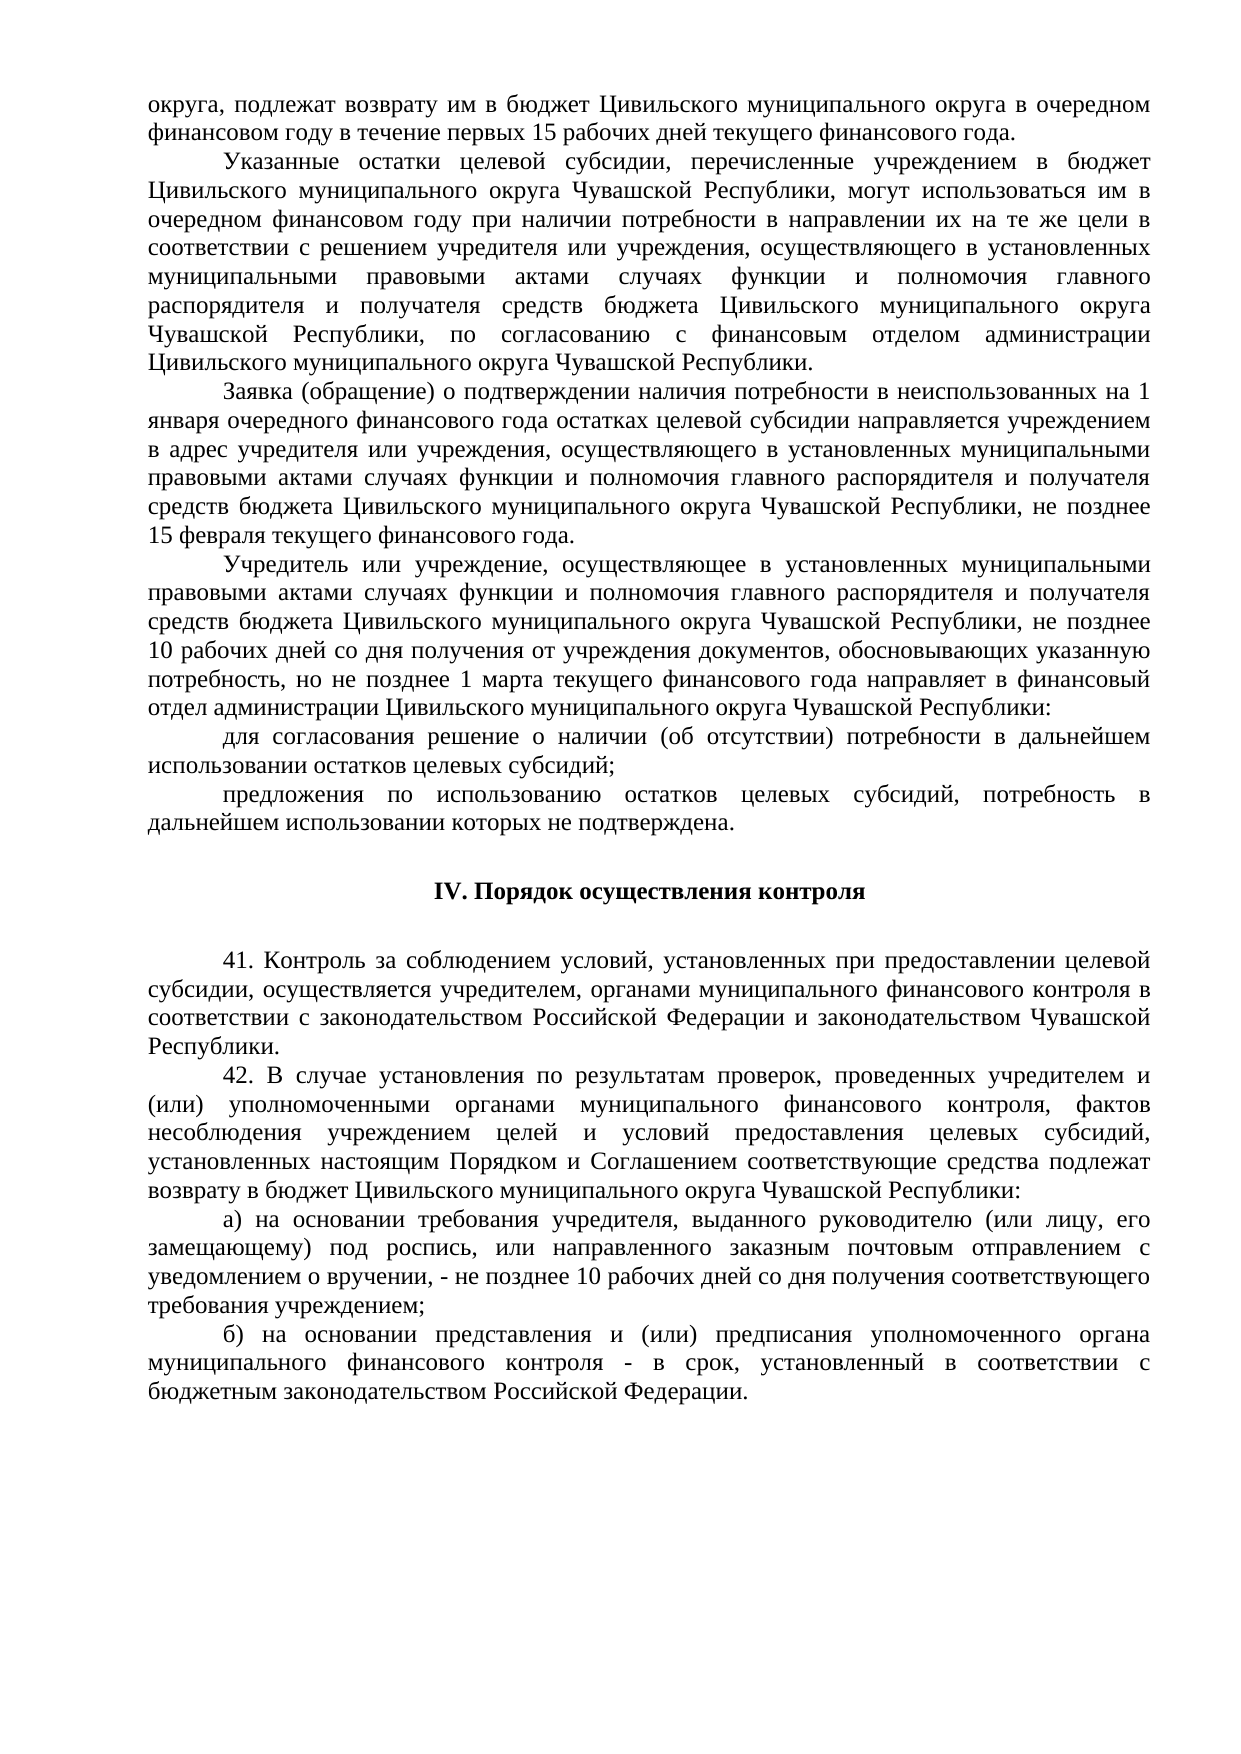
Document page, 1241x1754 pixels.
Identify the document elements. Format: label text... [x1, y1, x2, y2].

text Учредитель или учреждение, осуществляющее в установленных муниципальными правовыми актами случаях функции и полномочия главного распорядителя и получателя средств бюджета Цивильского муниципального округа Чувашской Республики, не позднее 10 рабочих дней со дня получения от учреждения документов, обосновывающих указанную потребность, но не позднее 1 марта текущего финансового года направляет в финансовый отдел администрации Цивильского муниципального округа Чувашской Республики: [148, 549, 1152, 721]
text IV. Порядок осуществления контроля [148, 876, 1152, 905]
text для согласования решение о наличии (об отсутствии) потребности в дальнейшем использовании остатков целевых субсидий; [148, 721, 1152, 779]
text предложения по использованию остатков целевых субсидий, потребность в дальнейшем использовании которых не подтверждена. [148, 779, 1152, 836]
text а) на основании требования учредителя, выданного руководителю (или лицу, его замещающему) под роспись, или направленного заказным почтовым отправлением с уведомлением о вручении, - не позднее 10 рабочих дней со дня получения соответствующего требования учреждением; [148, 1204, 1152, 1319]
text Заявка (обращение) о подтверждении наличия потребности в неиспользованных на 1 января очередного финансового года остатках целевой субсидии направляется учреждением в адрес учредителя или учреждения, осуществляющего в установленных муниципальными правовыми актами случаях функции и полномочия главного распорядителя и получателя средств бюджета Цивильского муниципального округа Чувашской Республики, не позднее 15 февраля текущего финансового года. [148, 376, 1152, 549]
text 42. В случае установления по результатам проверок, проведенных учредителем и (или) уполномоченными органами муниципального финансового контроля, фактов несоблюдения учреждением целей и условий предоставления целевых субсидий, установленных настоящим Порядком и Соглашением соответствующие средства подлежат возврату в бюджет Цивильского муниципального округа Чувашской Республики: [148, 1060, 1152, 1204]
text 41. Контроль за соблюдением условий, установленных при предоставлении целевой субсидии, осуществляется учредителем, органами муниципального финансового контроля в соответствии с законодательством Российской Федерации и законодательством Чувашской Республики. [148, 945, 1152, 1060]
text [148, 89, 1152, 146]
text б) на основании представления и (или) предписания уполномоченного органа муниципального финансового контроля - в срок, установленный в соответствии с бюджетным законодательством Российской Федерации. [148, 1319, 1152, 1405]
text Указанные остатки целевой субсидии, перечисленные учреждением в бюджет Цивильского муниципального округа Чувашской Республики, могут использоваться им в очередном финансовом году при наличии потребности в направлении их на те же цели в соответствии с решением учредителя или учреждения, осуществляющего в установленных муниципальными правовыми актами случаях функции и полномочия главного распорядителя и получателя средств бюджета Цивильского муниципального округа Чувашской Республики, по согласованию с финансовым отделом администрации Цивильского муниципального округа Чувашской Республики. [148, 146, 1152, 376]
